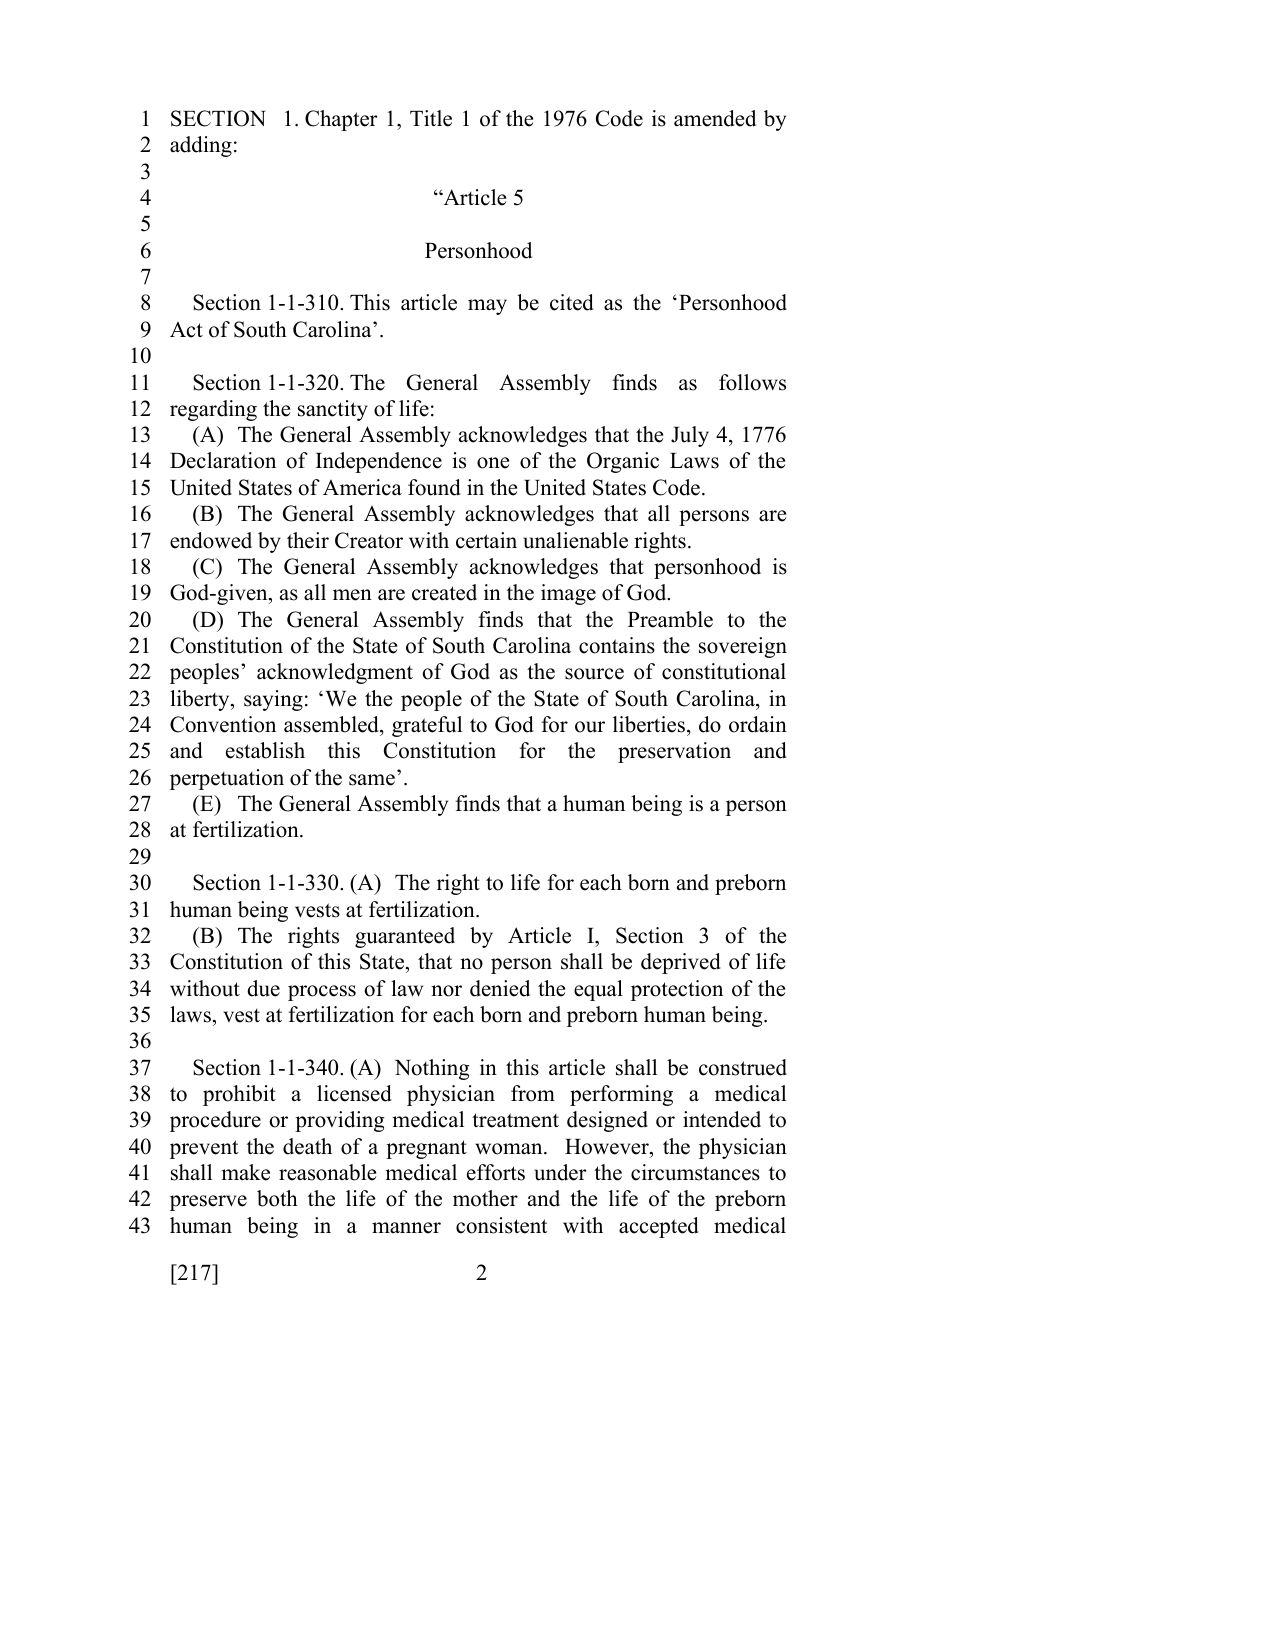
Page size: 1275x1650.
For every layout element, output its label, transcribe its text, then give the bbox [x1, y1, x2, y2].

text SECTION 1. Chapter 1, Title 1 of the 1976 Code is amended by adding: [169, 105, 787, 158]
text (E) The General Assembly finds that a human being is a person at fertilization. [169, 790, 787, 843]
text (B) The General Assembly acknowledges that all persons are endowed by their Creator with certain unalienable rights. [169, 500, 787, 553]
text “Article 5 [169, 184, 787, 210]
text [169, 1054, 787, 1238]
text (C) The General Assembly acknowledges that personhood is God-given, as all men are created in the image of God. [169, 553, 787, 606]
text Personhood [169, 237, 787, 263]
text (A) The General Assembly acknowledges that the July 4, 1776 Declaration of Independence is one of the Organic Laws of the United States of America found in the United States Code. [169, 421, 787, 500]
text Section 1-1-320. The General Assembly finds as follows regarding the sanctity of life: [169, 368, 787, 421]
text (B) The rights guaranteed by Article I, Section 3 of the Constitution of this State, that no person shall be deprived of life without due process of law nor denied the equal protection of the laws, vest at fertilization for each born and preborn human being. [169, 922, 787, 1027]
text Section 1-1-310. This article may be cited as the ‘Personhood Act of South Carolina’. [169, 289, 787, 342]
text Section 1-1-330. (A) The right to life for each born and preborn human being vests at fertilization. [169, 869, 787, 922]
text (D) The General Assembly finds that the Preamble to the Constitution of the State of South Carolina contains the sovereign peoples’ acknowledgment of God as the source of constitutional liberty, saying: ‘We the people of the State of South Carolina, in Convention assembled, grateful to God for our liberties, do ordain and establish this Constitution for the preservation and perpetuation of the same’. [169, 606, 787, 790]
